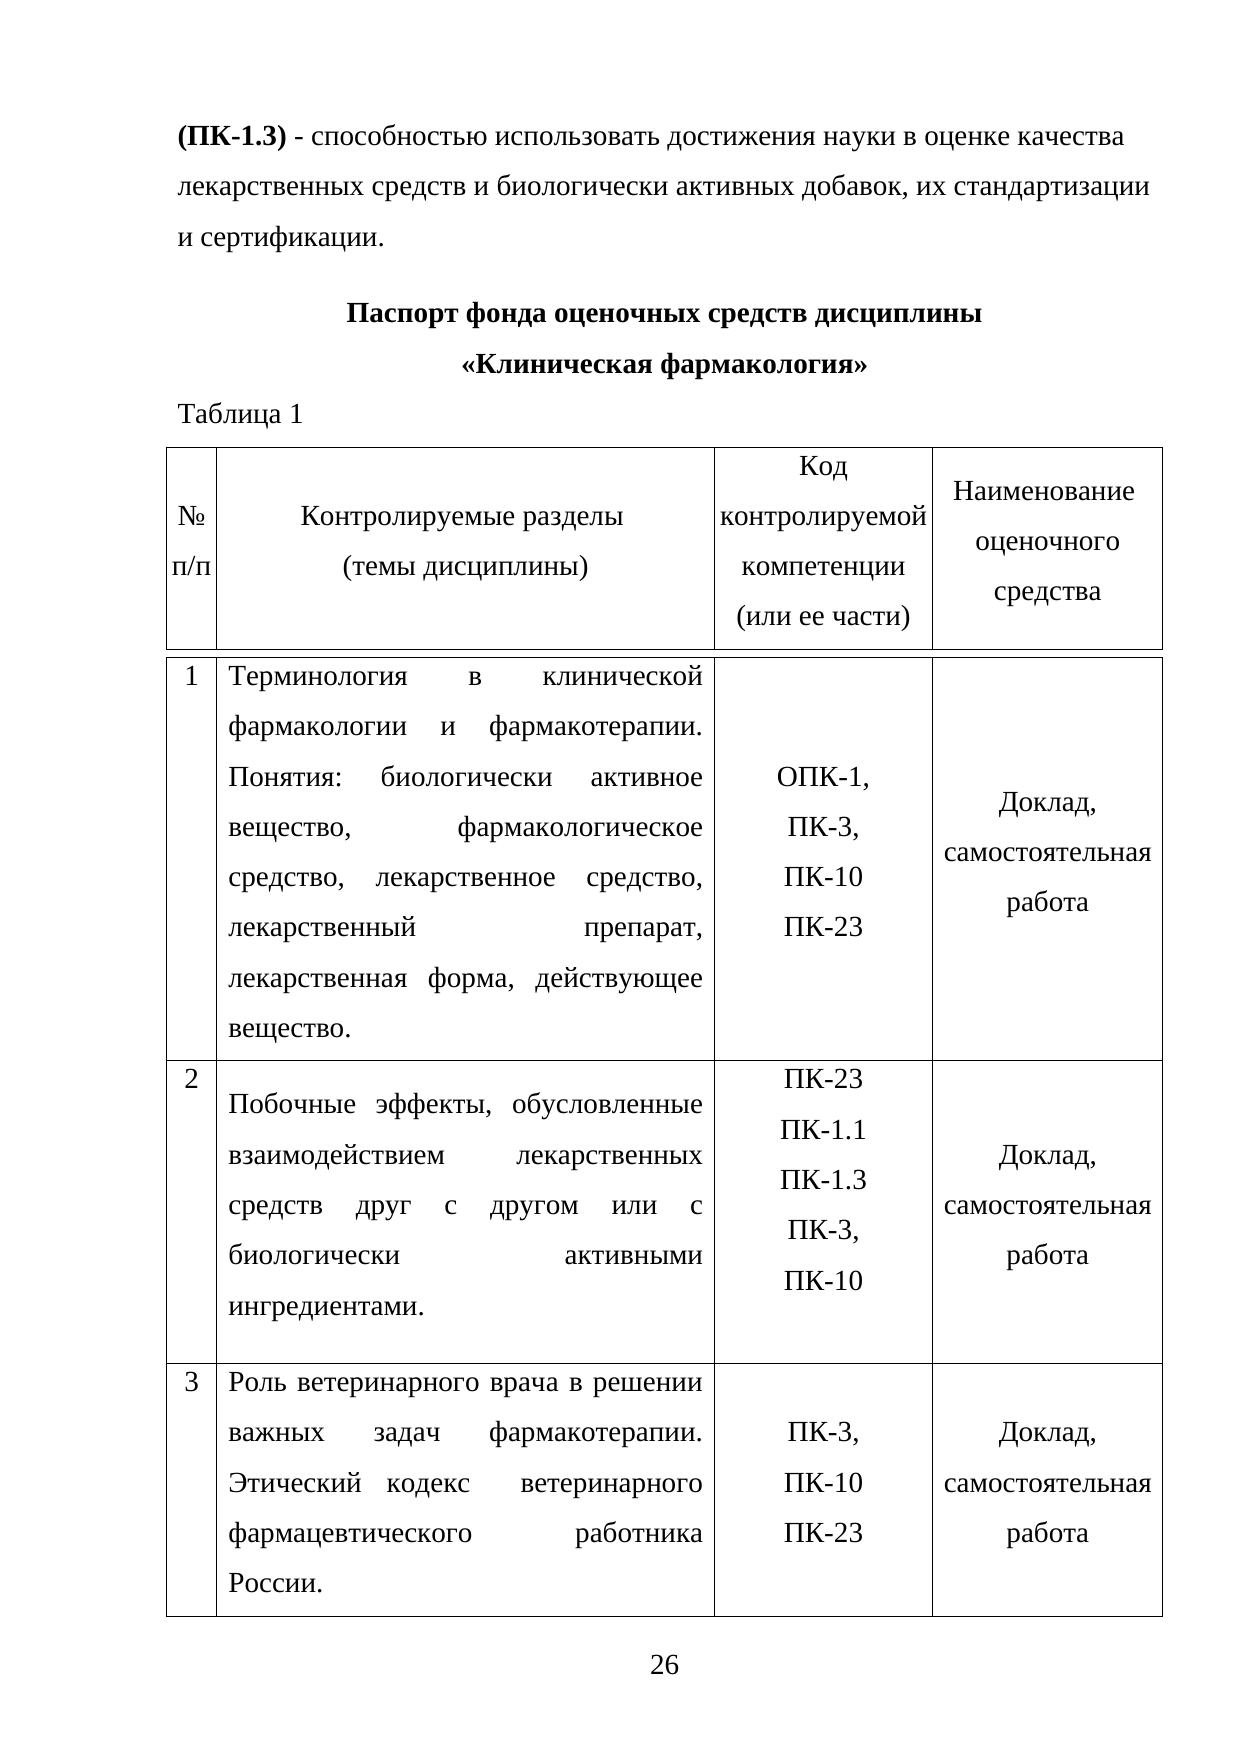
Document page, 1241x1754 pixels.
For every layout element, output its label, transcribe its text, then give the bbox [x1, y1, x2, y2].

table_cell Доклад, самостоятельная работа [933, 658, 1162, 1060]
table_cell Побочные эффекты, обусловленные взаимодействием лекарственных средств друг с другом или с биологически активными ингредиентами. [217, 1061, 714, 1363]
table_cell 1 [167, 658, 216, 1060]
table_cell Доклад, самостоятельная работа [933, 1061, 1162, 1363]
table_cell Роль ветеринарного врача в решении важных задач фармакотерапии. Этический кодекс ветеринарного фармацевтического работника России. [217, 1364, 714, 1616]
table_header Наименование оценочного средства [933, 448, 1162, 649]
text Таблица 1 [177, 396, 1152, 430]
table_header № п/п [167, 448, 216, 649]
table_cell Доклад, самостоятельная работа [933, 1364, 1162, 1616]
table_cell [932, 650, 1163, 657]
table_cell [217, 650, 714, 657]
table_cell 3 [167, 1364, 216, 1616]
table_cell ОПК-1, ПК-3, ПК-10 ПК-23 [715, 658, 932, 1060]
table_cell Терминология в клинической фармакологии и фармакотерапии. Понятия: биологически активное вещество, фармакологическое средство, лекарственное средство, лекарственный препарат, лекарственная форма, действующее вещество. [217, 658, 714, 1060]
table_cell ПК-3, ПК-10 ПК-23 [715, 1364, 932, 1616]
table_cell ПК-23 ПК-1.1 ПК-1.3 ПК-3, ПК-10 [715, 1061, 932, 1363]
text Паспорт фонда оценочных средств дисциплины [177, 296, 1152, 329]
table_cell [166, 650, 217, 657]
table_header Код контролируемой компетенции (или ее части) [715, 448, 932, 649]
text «Клиническая фармакология» [177, 346, 1152, 379]
table_header Контролируемые разделы (темы дисциплины) [217, 448, 714, 649]
text (ПК-1.3) - способностью использовать достижения науки в оценке качества лекарственных средств и биологически активных добавок, их стандартизации и сертификации. [177, 118, 1152, 252]
table_cell 2 [167, 1061, 216, 1363]
table_cell [714, 650, 932, 657]
